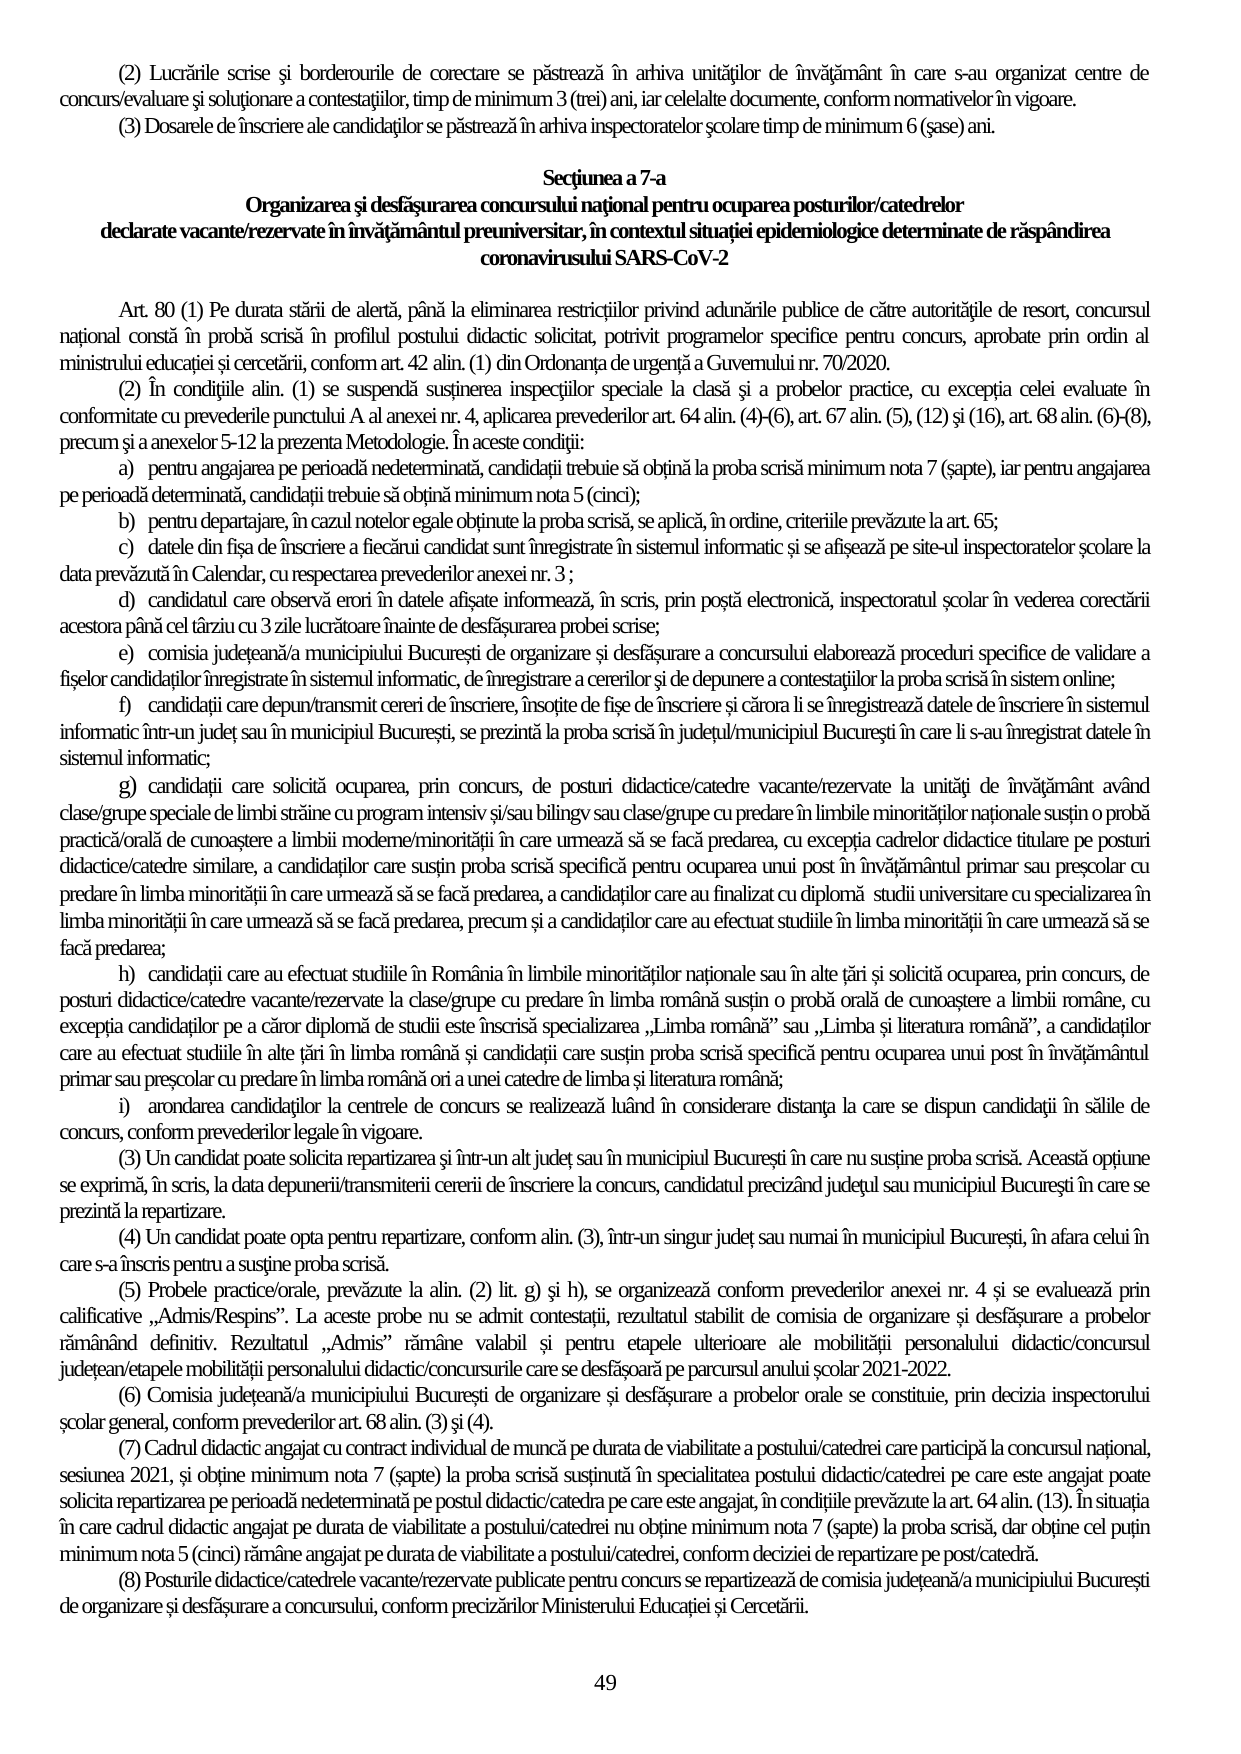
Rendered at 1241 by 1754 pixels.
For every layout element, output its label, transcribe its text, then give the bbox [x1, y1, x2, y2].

text Secţiunea a 7-a [59, 164, 1152, 191]
text (6) Comisia județeană/a municipiului București de organizare și desfășurare a probelor orale se constituie, prin decizia inspectorului școlar general, conform prevederilor art. 68 alin. (3) şi (4). [59, 1382, 1152, 1434]
list candidații care au efectuat studiile în România în limbile minorităților naționale sau în alte țări și solicită ocuparea, prin concurs, de posturi didactice/catedre vacante/rezervate la clase/grupe cu predare în limba română susțin o probă orală de cunoaștere a limbii române, cu excepția candidaților pe a căror diplomă de studii este înscrisă specializarea „Limba română” sau „Limba și literatura română”, a candidaților care au efectuat studiile în alte țări în limba română și candidații care susțin proba scrisă specifică pentru ocuparea unui post în învățământul primar sau preșcolar cu predare în limba română ori a unei catedre de limba și literatura română; [59, 960, 1152, 1092]
list pentru departajare, în cazul notelor egale obținute la proba scrisă, se aplică, în ordine, criteriile prevăzute la art. 65; [59, 507, 1152, 533]
text declarate vacante/rezervate în învăţământul preuniversitar, în contextul situației epidemiologice determinate de răspândirea coronavirusului SARS-CoV-2 [59, 217, 1152, 270]
text (2) Lucrările scrise şi borderourile de corectare se păstrează în arhiva unităţilor de învăţământ în care s-au organizat centre de concurs/evaluare şi soluţionare a contestaţiilor, timp de minimum 3 (trei) ani, iar celelalte documente, conform normativelor în vigoare. [59, 59, 1152, 112]
list arondarea candidaţilor la centrele de concurs se realizează luând în considerare distanţa la care se dispun candidaţii în sălile de concurs, conform prevederilor legale în vigoare. [59, 1092, 1152, 1144]
text Organizarea şi desfăşurarea concursului naţional pentru ocuparea posturilor/catedrelor [59, 191, 1152, 217]
text (4) Un candidat poate opta pentru repartizare, conform alin. (3), într-un singur județ sau numai în municipiul București, în afara celui în care s-a înscris pentru a susţine proba scrisă. [59, 1223, 1152, 1276]
list candidatul care observă erori în datele afișate informează, în scris, prin poștă electronică, inspectoratul școlar în vederea corectării acestora până cel târziu cu 3 zile lucrătoare înainte de desfășurarea probei scrise; [59, 586, 1152, 639]
text (7) Cadrul didactic angajat cu contract individual de muncă pe durata de viabilitate a postului/catedrei care participă la concursul național, sesiunea 2021, și obține minimum nota 7 (șapte) la proba scrisă susținută în specialitatea postului didactic/catedrei pe care este angajat poate solicita repartizarea pe perioadă nedeterminată pe postul didactic/catedra pe care este angajat, în condițiile prevăzute la art. 64 alin. (13). În situația în care cadrul didactic angajat pe durata de viabilitate a postului/catedrei nu obține minimum nota 7 (șapte) la proba scrisă, dar obține cel puțin minimum nota 5 (cinci) rămâne angajat pe durata de viabilitate a postului/catedrei, conform deciziei de repartizare pe post/catedră. [59, 1434, 1152, 1566]
text (8) Posturile didactice/catedrele vacante/rezervate publicate pentru concurs se repartizează de comisia județeană/a municipiului București de organizare și desfășurare a concursului, conform precizărilor Ministerului Educației și Cercetării. [59, 1566, 1152, 1619]
text Art. 80 (1) Pe durata stării de alertă, până la eliminarea restricțiilor privind adunările publice de către autorităţile de resort, concursul național constă în probă scrisă în profilul postului didactic solicitat, potrivit programelor specifice pentru concurs, aprobate prin ordin al ministrului educației și cercetării, conform art. 42 alin. (1) din Ordonanța de urgență a Guvernului nr. 70/2020. [59, 296, 1152, 375]
list comisia județeană/a municipiului București de organizare și desfășurare a concursului elaborează proceduri specifice de validare a fișelor candidaților înregistrate în sistemul informatic, de înregistrare a cererilor şi de depunere a contestaţiilor la proba scrisă în sistem online; [59, 639, 1152, 692]
text (3) Un candidat poate solicita repartizarea şi într-un alt județ sau în municipiul București în care nu susține proba scrisă. Această opțiune se exprimă, în scris, la data depunerii/transmiterii cererii de înscriere la concurs, candidatul precizând judeţul sau municipiul Bucureşti în care se prezintă la repartizare. [59, 1144, 1152, 1223]
text (5) Probele practice/orale, prevăzute la alin. (2) lit. g) şi h), se organizează conform prevederilor anexei nr. 4 și se evaluează prin calificative „Admis/Respins”. La aceste probe nu se admit contestații, rezultatul stabilit de comisia de organizare și desfășurare a probelor rămânând definitiv. Rezultatul „Admis” rămâne valabil și pentru etapele ulterioare ale mobilității personalului didactic/concursul județean/etapele mobilității personalului didactic/concursurile care se desfășoară pe parcursul anului școlar 2021-2022. [59, 1276, 1152, 1382]
list pentru angajarea pe perioadă nedeterminată, candidații trebuie să obțină la proba scrisă minimum nota 7 (șapte), iar pentru angajarea pe perioadă determinată, candidații trebuie să obțină minimum nota 5 (cinci); [59, 454, 1152, 507]
text (3) Dosarele de înscriere ale candidaţilor se păstrează în arhiva inspectoratelor şcolare timp de minimum 6 (şase) ani. [59, 112, 1152, 138]
list datele din fișa de înscriere a fiecărui candidat sunt înregistrate în sistemul informatic și se afișează pe site-ul inspectoratelor școlare la data prevăzută în Calendar, cu respectarea prevederilor anexei nr. 3 ; [59, 533, 1152, 586]
list candidații care solicită ocuparea, prin concurs, de posturi didactice/catedre vacante/rezervate la unităţi de învăţământ având clase/grupe speciale de limbi străine cu program intensiv și/sau bilingv sau clase/grupe cu predare în limbile minorităților naționale susțin o probă practică/orală de cunoaștere a limbii moderne/minorității în care urmează să se facă predarea, cu excepția cadrelor didactice titulare pe posturi didactice/catedre similare, a candidaților care susțin proba scrisă specifică pentru ocuparea unui post în învățământul primar sau preșcolar cu predare în limba minorității în care urmează să se facă predarea, a candidaților care au finalizat cu diplomă studii universitare cu specializarea în limba minorității în care urmează să se facă predarea, precum și a candidaților care au efectuat studiile în limba minorității în care urmează să se facă predarea; [59, 771, 1152, 960]
text (2) În condiţiile alin. (1) se suspendă susținerea inspecţiilor speciale la clasă şi a probelor practice, cu excepția celei evaluate în conformitate cu prevederile punctului A al anexei nr. 4, aplicarea prevederilor art. 64 alin. (4)-(6), art. 67 alin. (5), (12) şi (16), art. 68 alin. (6)-(8), precum şi a anexelor 5-12 la prezenta Metodologie. În aceste condiţii: [59, 375, 1152, 454]
list candidații care depun/transmit cereri de înscriere, însoțite de fișe de înscriere și cărora li se înregistrează datele de înscriere în sistemul informatic într-un județ sau în municipiul București, se prezintă la proba scrisă în județul/municipiul Bucureşti în care li s-au înregistrat datele în sistemul informatic; [59, 692, 1152, 771]
